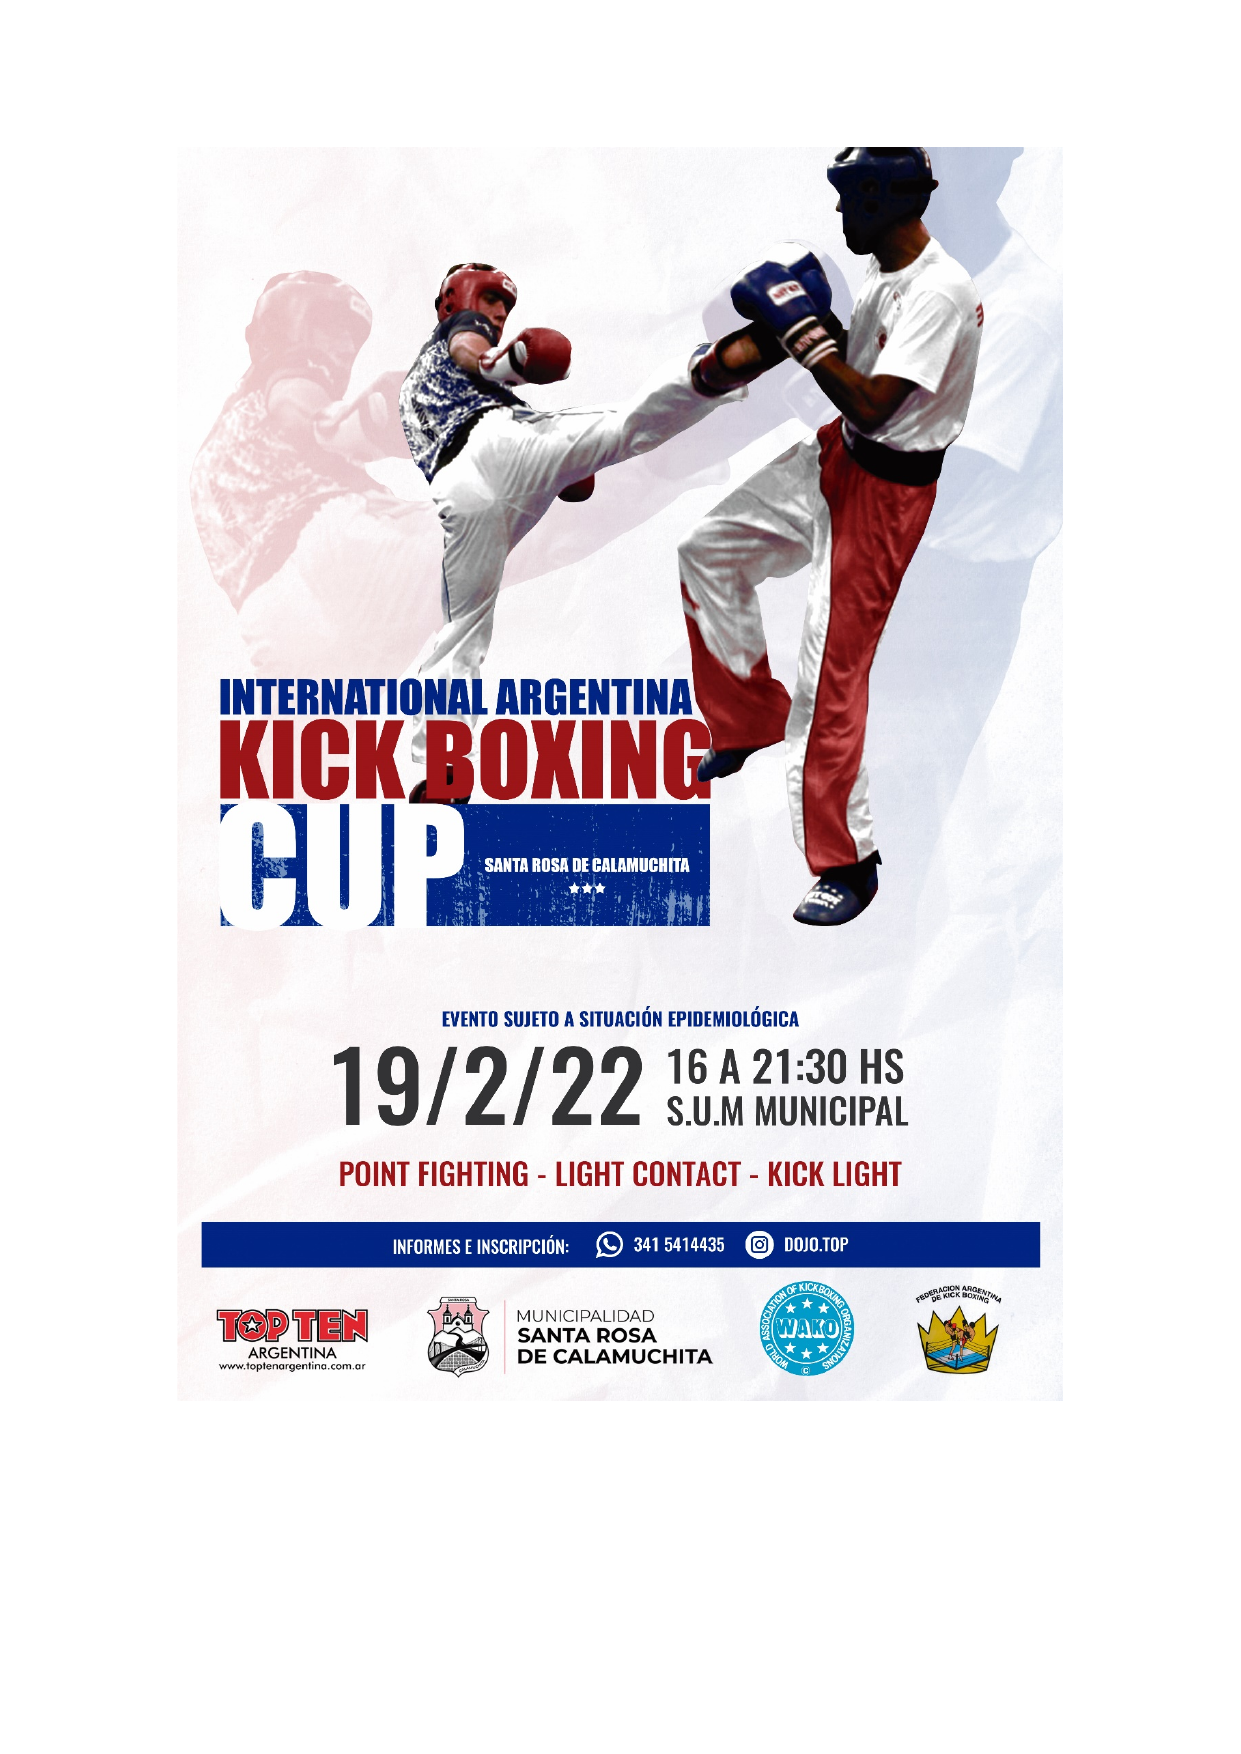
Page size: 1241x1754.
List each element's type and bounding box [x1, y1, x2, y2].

picture [177, 147, 1063, 1401]
